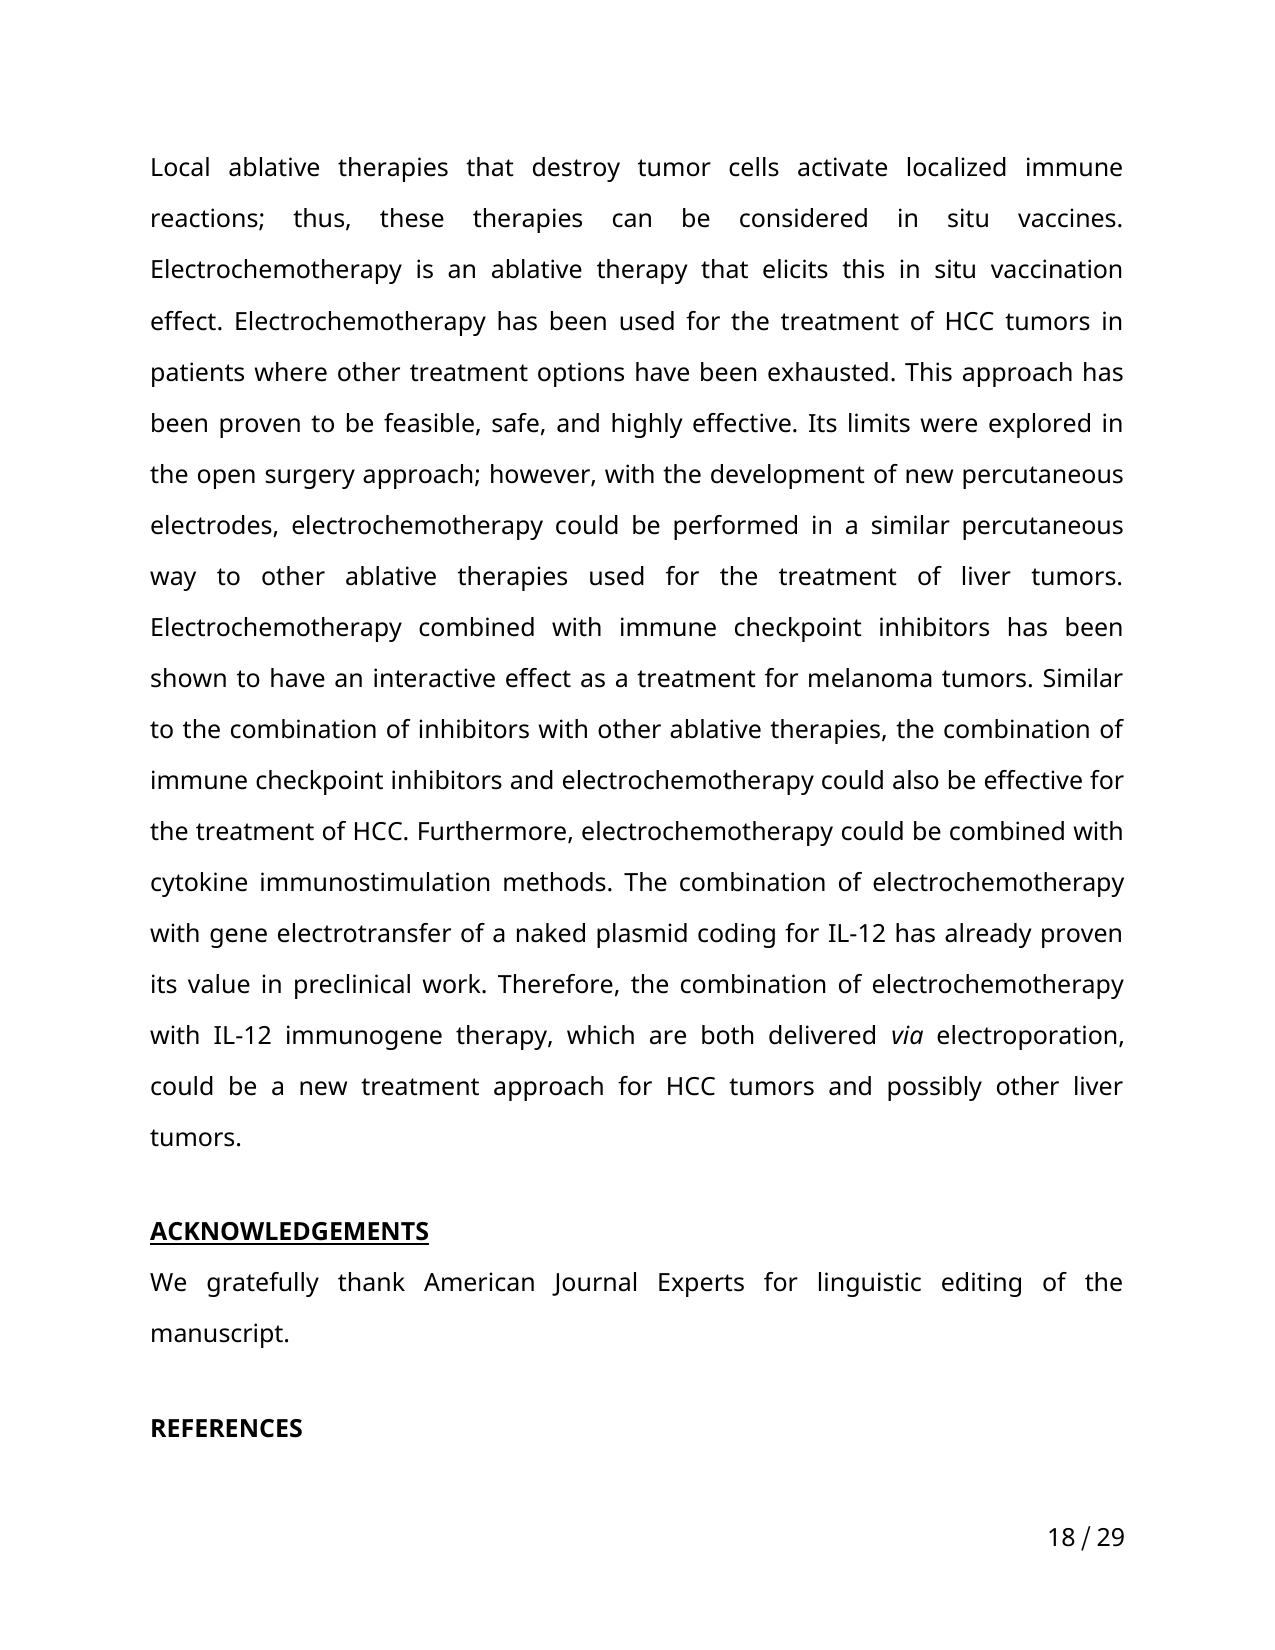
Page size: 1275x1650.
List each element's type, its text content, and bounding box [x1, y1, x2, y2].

text Local ablative therapies that destroy tumor cells activate localized immune reactions; thus, these therapies can be considered in situ vaccines. Electrochemotherapy is an ablative therapy that elicits this in situ vaccination effect. Electrochemotherapy has been used for the treatment of HCC tumors in patients where other treatment options have been exhausted. This approach has been proven to be feasible, safe, and highly effective. Its limits were explored in the open surgery approach; however, with the development of new percutaneous electrodes, electrochemotherapy could be performed in a similar percutaneous way to other ablative therapies used for the treatment of liver tumors. Electrochemotherapy combined with immune checkpoint inhibitors has been shown to have an interactive effect as a treatment for melanoma tumors. Similar to the combination of inhibitors with other ablative therapies, the combination of immune checkpoint inhibitors and electrochemotherapy could also be effective for the treatment of HCC. Furthermore, electrochemotherapy could be combined with cytokine immunostimulation methods. The combination of electrochemotherapy with gene electrotransfer of a naked plasmid coding for IL-12 has already proven its value in preclinical work. Therefore, the combination of electrochemotherapy with IL-12 immunogene therapy, which are both delivered via electroporation, could be a new treatment approach for HCC tumors and possibly other liver tumors. [150, 150, 1125, 1154]
text ACKNOWLEDGEMENTS [150, 1214, 1125, 1248]
text We gratefully thank American Journal Experts for linguistic editing of the manuscript. [150, 1265, 1125, 1350]
text REFERENCES [150, 1410, 1125, 1444]
